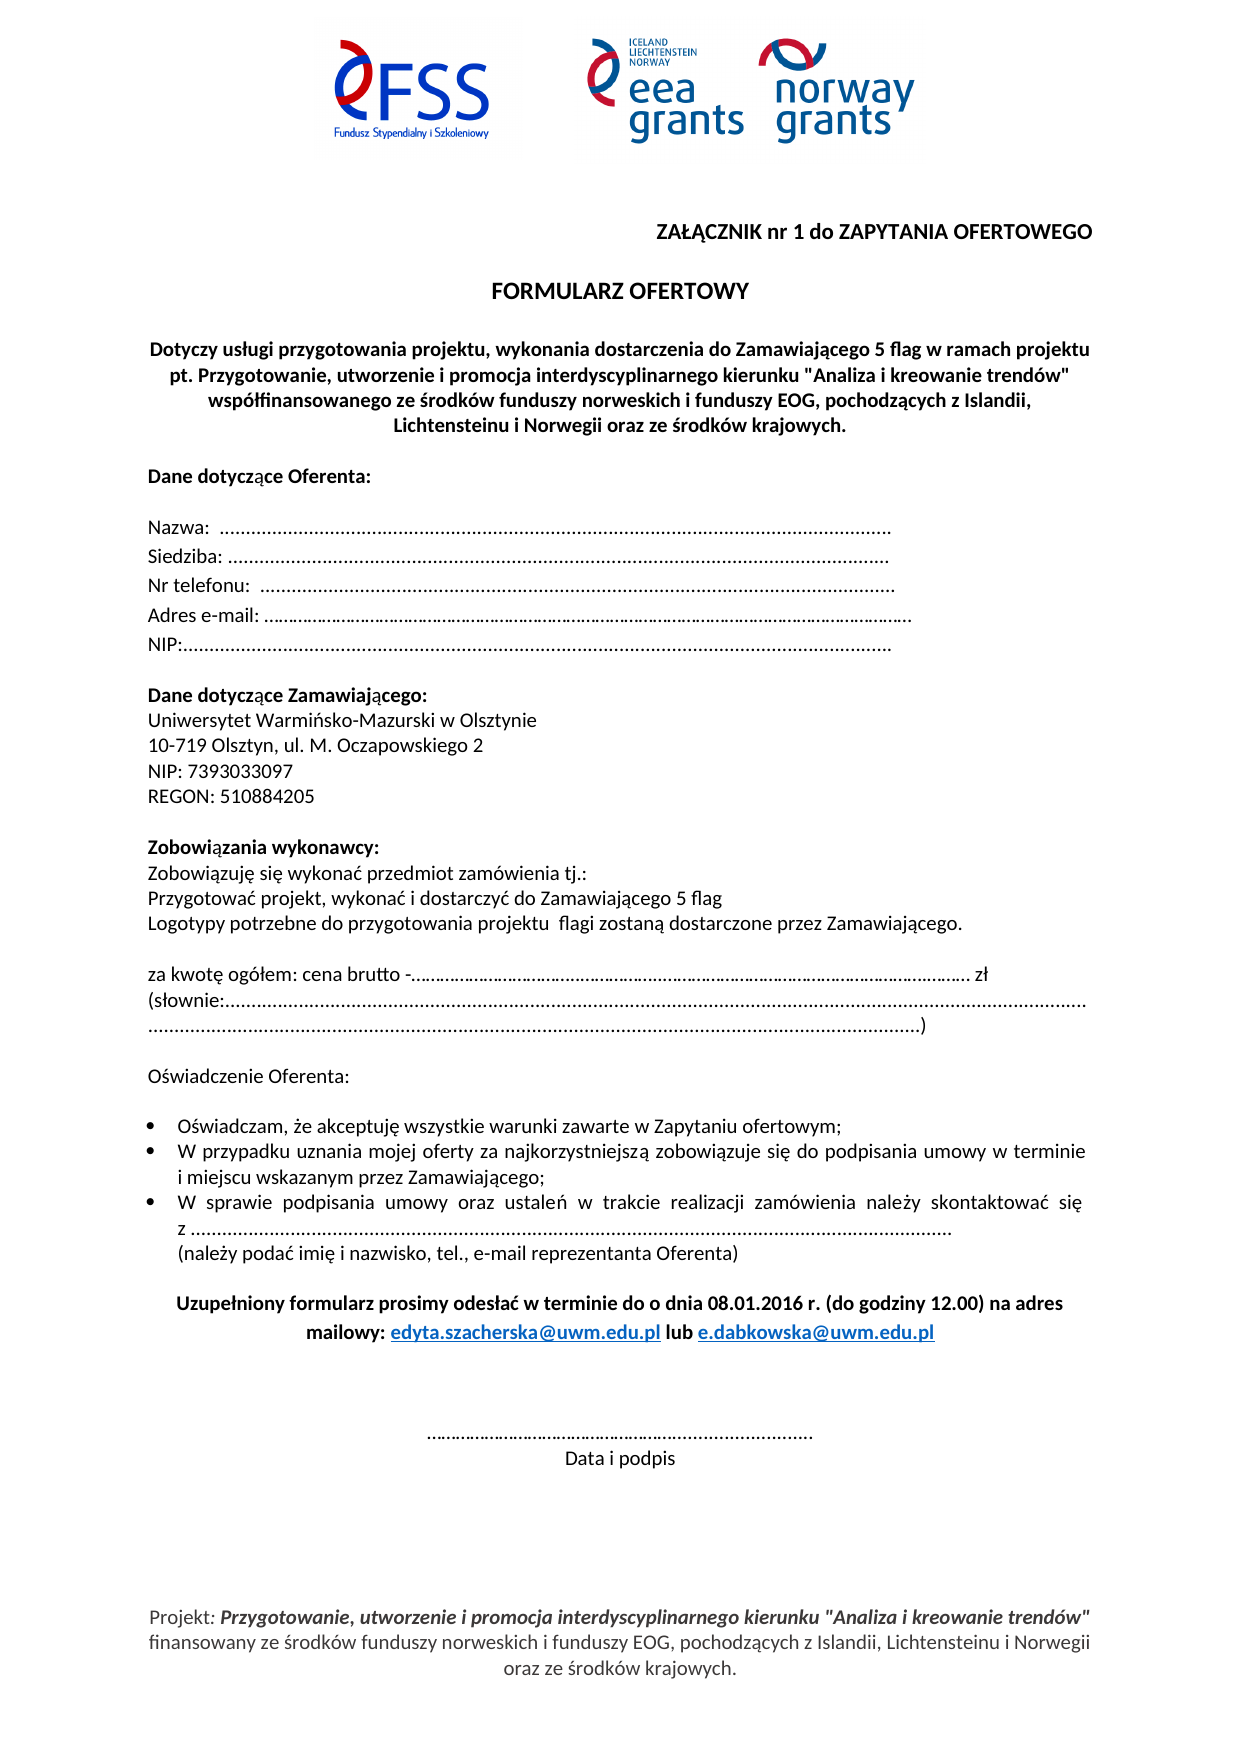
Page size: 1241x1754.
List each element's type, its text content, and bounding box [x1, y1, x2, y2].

text NIP:....................................................................................................................................... [148, 631, 1093, 656]
text Oświadczenie Oferenta: [148, 1063, 1093, 1088]
text Uniwersytet Warmińsko-Mazurski w Olsztynie [148, 707, 1093, 733]
text Dane dotyczące Zamawiającego: [148, 682, 1093, 707]
text FORMULARZ OFERTOWY [148, 275, 1093, 306]
text Nazwa: ................................................................................................................................ [148, 514, 1093, 540]
text Przygotować projekt, wykonać i dostarczyć do Zamawiającego 5 flag [148, 885, 1093, 911]
text (należy podać imię i nazwisko, tel., e-mail reprezentanta Oferenta) [177, 1240, 1093, 1266]
text Siedziba: .............................................................................................................................. [148, 543, 1093, 569]
text Adres e-mail: ……………………………………………………………………………………………………………………… [148, 602, 1093, 627]
text Uzupełniony formularz prosimy odesłać w terminie do o dnia 08.01.2016 r. (do godziny 12.00) na adres mailowy: edyta.szacherska@uwm.edu.pl lub e.dabkowska@uwm.edu.pl [148, 1290, 1093, 1345]
text Zobowiązania wykonawcy: [148, 834, 1093, 860]
text Dane dotyczące Oferenta: [148, 463, 1093, 489]
text Dotyczy usługi przygotowania projektu, wykonania dostarczenia do Zamawiającego 5 flag w ramach projektu pt. Przygotowanie, utworzenie i promocja interdyscyplinarnego kierunku "Analiza i kreowanie trendów" współfinansowanego ze środków funduszy norweskich i funduszy EOG, pochodzących z Islandii, Lichtensteinu i Norwegii oraz ze środków krajowych. [148, 336, 1093, 438]
text NIP: 7393033097 [148, 758, 1093, 783]
picture [573, 16, 927, 164]
text 10-719 Olsztyn, ul. M. Oczapowskiego 2 [148, 733, 1093, 758]
list W sprawie podpisania umowy oraz ustaleń w trakcie realizacji zamówienia należy skontaktować się z ................................................................................................................................................. [147, 1189, 1093, 1240]
text Logotypy potrzebne do przygotowania projektu flagi zostaną dostarczone przez Zamawiającego. [148, 911, 1093, 936]
text ……………………………………………........................... [148, 1419, 1093, 1445]
picture [314, 17, 524, 160]
text Nr telefonu: ......................................................................................................................... [148, 573, 1093, 598]
text Zobowiązuję się wykonać przedmiot zamówienia tj.: [148, 860, 1093, 885]
text ZAŁĄCZNIK nr 1 do ZAPYTANIA OFERTOWEGO [148, 217, 1093, 245]
text (słownie:.......................................................................................................................................................................................................................................................................................................................) [148, 987, 1093, 1038]
text za kwotę ogółem: cena brutto -……………………………..……………..……………………………………………….……… zł [148, 961, 1093, 987]
text REGON: 510884205 [148, 783, 1093, 809]
text Data i podpis [148, 1445, 1093, 1470]
list Oświadczam, że akceptuję wszystkie warunki zawarte w Zapytaniu ofertowym; [147, 1113, 1093, 1138]
list W przypadku uznania mojej oferty za najkorzystniejszą zobowiązuje się do podpisania umowy w terminie i miejscu wskazanym przez Zamawiającego; [147, 1138, 1093, 1189]
